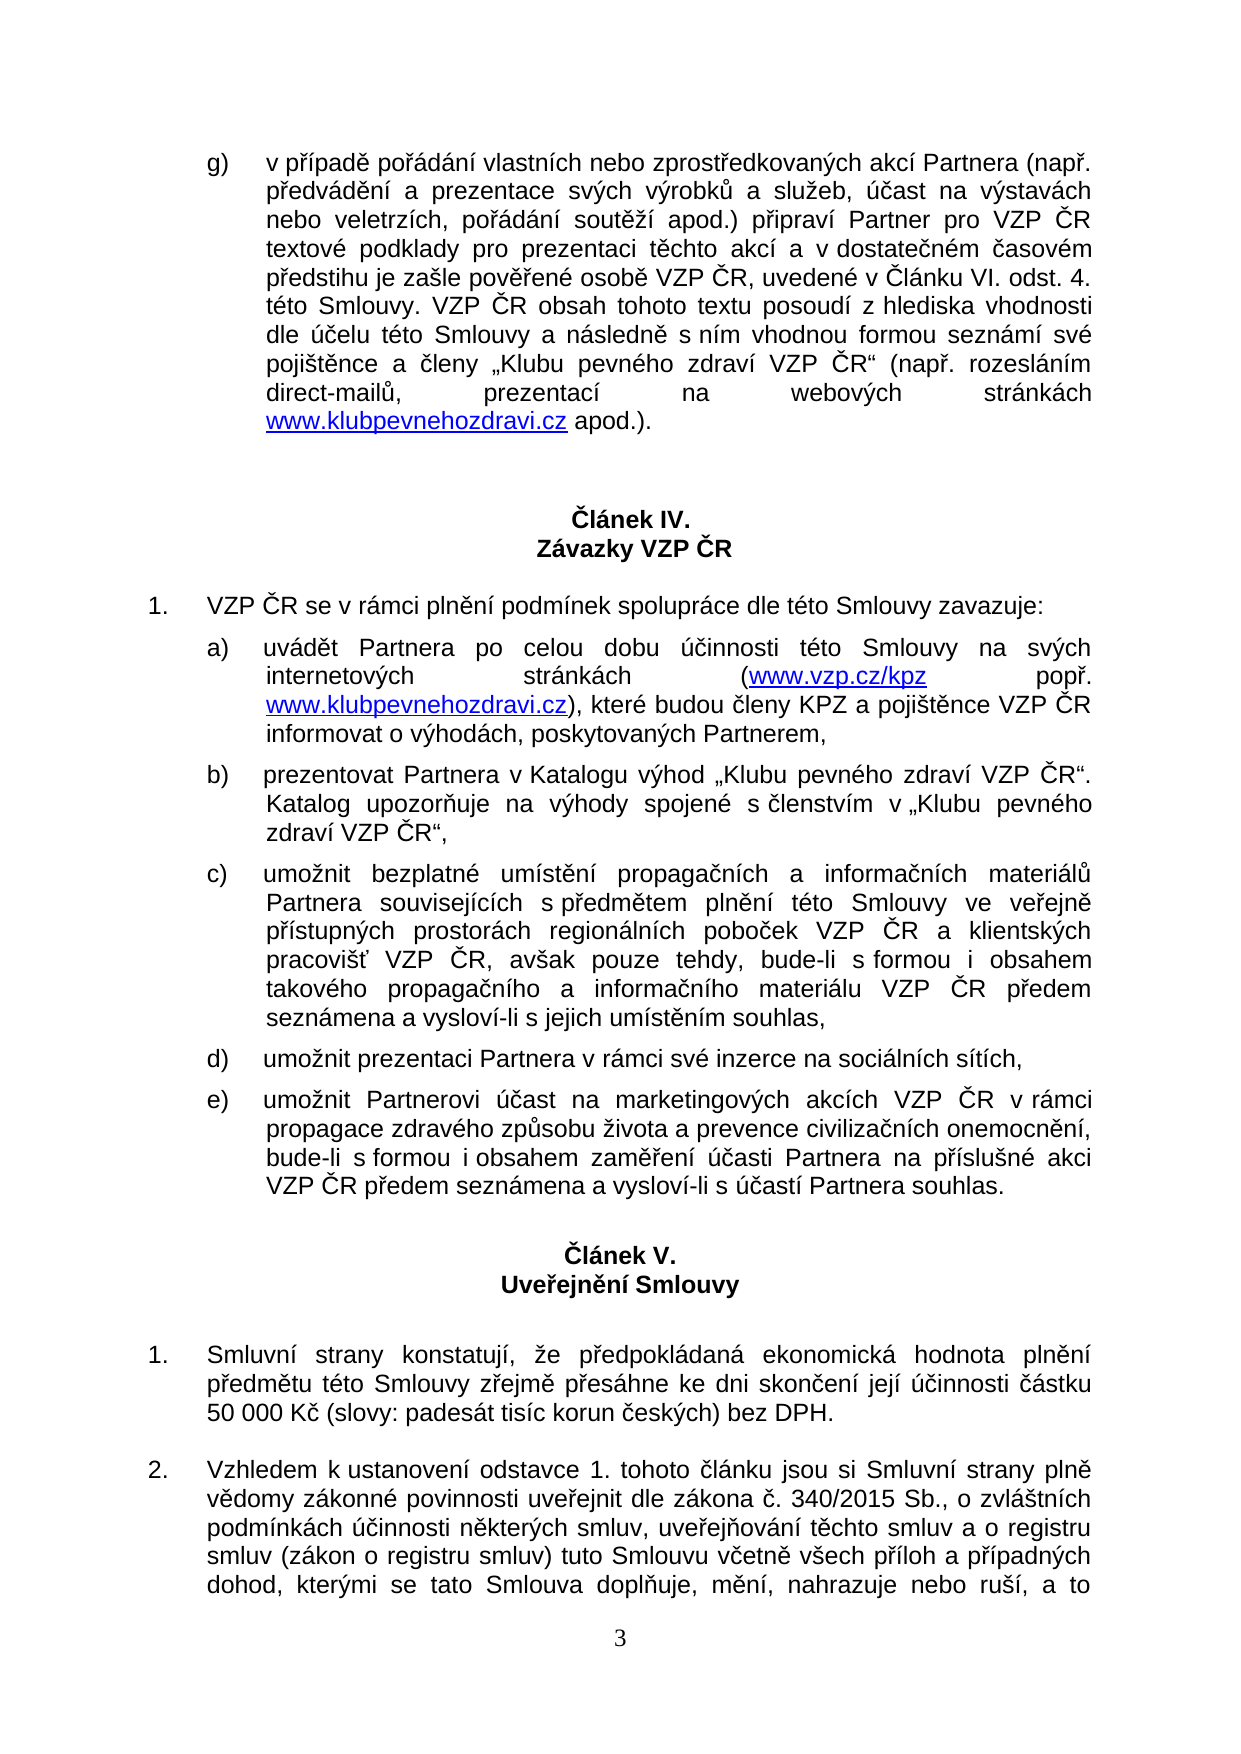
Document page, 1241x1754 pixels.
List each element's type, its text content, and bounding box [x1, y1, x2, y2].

text Uveřejnění Smlouvy [148, 1270, 1093, 1299]
list prezentovat Partnera v Katalogu výhod „Klubu pevného zdraví VZP ČR“. Katalog upozorňuje na výhody spojené s členstvím v „Klubu pevného zdraví VZP ČR“, [207, 760, 1093, 846]
list Závazky VZP ČR [308, 534, 1093, 563]
list umožnit Partnerovi účast na marketingových akcích VZP ČR v rámci propagace zdravého způsobu života a prevence civilizačních onemocnění, bude-li s formou i obsahem zaměření účasti Partnera na příslušné akci VZP ČR předem seznámena a vysloví-li s účastí Partnera souhlas. [207, 1085, 1093, 1200]
text Článek V. [148, 1241, 1093, 1270]
list umožnit bezplatné umístění propagačních a informačních materiálů Partnera souvisejících s předmětem plnění této Smlouvy ve veřejně přístupných prostorách regionálních poboček VZP ČR a klientských pracovišť VZP ČR, avšak pouze tehdy, bude-li s formou i obsahem takového propagačního a informačního materiálu VZP ČR předem seznámena a vysloví-li s jejich umístěním souhlas, [207, 859, 1093, 1031]
list Smluvní strany konstatují, že předpokládaná ekonomická hodnota plnění předmětu této Smlouvy zřejmě přesáhne ke dni skončení její účinnosti částku 50 000 Kč (slovy: padesát tisíc korun českých) bez DPH. [148, 1340, 1093, 1426]
list VZP ČR se v rámci plnění podmínek spolupráce dle této Smlouvy zavazuje: [148, 591, 1093, 620]
list umožnit prezentaci Partnera v rámci své inzerce na sociálních sítích, [207, 1044, 1093, 1073]
list uvádět Partnera po celou dobu účinnosti této Smlouvy na svých internetových stránkách (www.vzp.cz/kpz popř. www.klubpevnehozdravi.cz), které budou členy KPZ a pojištěnce VZP ČR informovat o výhodách, poskytovaných Partnerem, [207, 633, 1093, 748]
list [148, 1455, 1093, 1599]
list v případě pořádání vlastních nebo zprostředkovaných akcí Partnera (např. předvádění a prezentace svých výrobků a služeb, účast na výstavách nebo veletrzích, pořádání soutěží apod.) připraví Partner pro VZP ČR textové podklady pro prezentaci těchto akcí a v dostatečném časovém předstihu je zašle pověřené osobě VZP ČR, uvedené v Článku VI. odst. 4. této Smlouvy. VZP ČR obsah tohoto textu posoudí z hlediska vhodnosti dle účelu této Smlouvy a následně s ním vhodnou formou seznámí své pojištěnce a členy „Klubu pevného zdraví VZP ČR“ (např. rozesláním direct-mailů, prezentací na webových stránkách www.klubpevnehozdravi.cz apod.). [207, 148, 1093, 435]
list Článek IV. [308, 505, 1093, 534]
